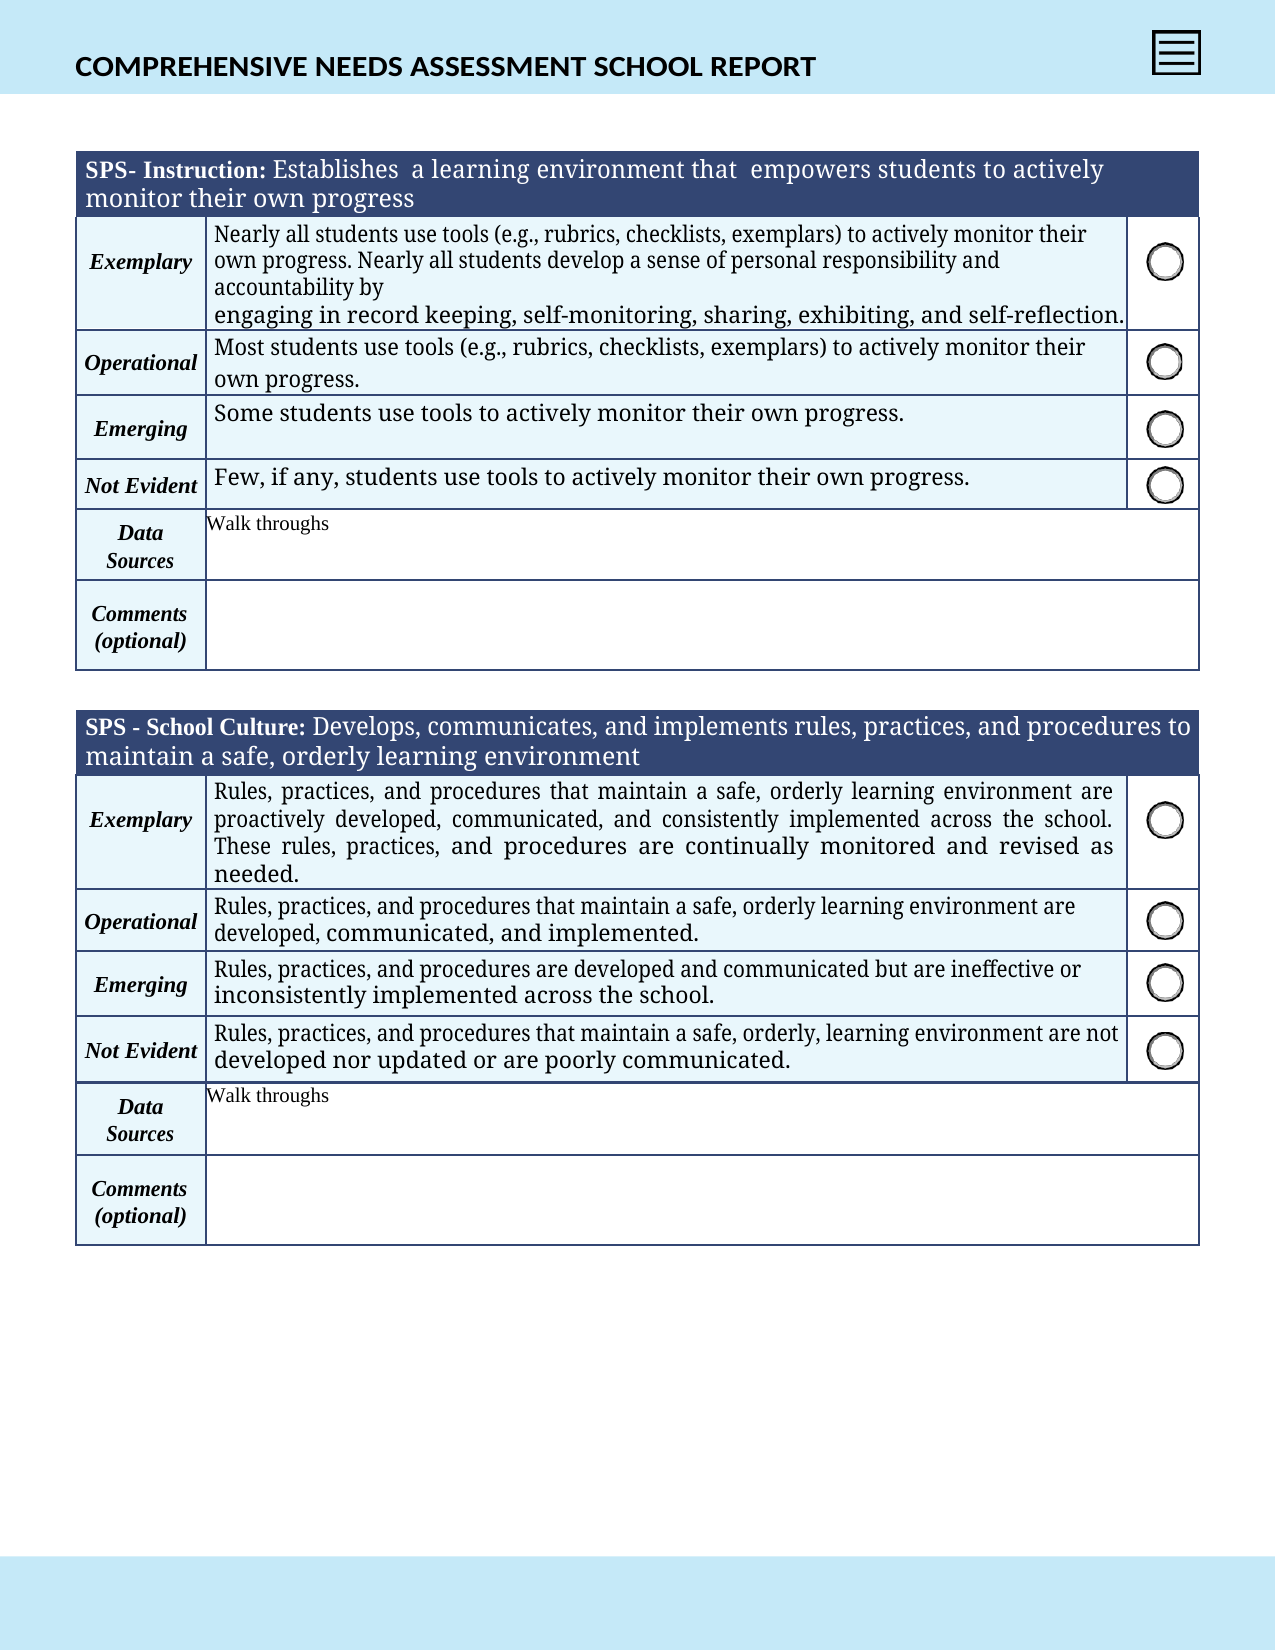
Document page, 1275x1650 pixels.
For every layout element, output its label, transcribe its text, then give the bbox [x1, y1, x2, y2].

table_cell [207, 581, 1127, 669]
table_cell Not Evident [77, 460, 205, 508]
picture [1146, 1032, 1184, 1070]
picture [1146, 963, 1184, 1002]
table_cell [1128, 776, 1198, 888]
table_cell Few, if any, students use tools to actively monitor their own progress. [207, 460, 1126, 508]
picture [1146, 901, 1184, 940]
table_cell Nearly all students use tools (e.g., rubrics, checklists, exemplars) to actively monitor their own progress. Nearly all students develop a sense of personal responsibility and accountability by engaging in record keeping, self-monitoring, sharing, exhibiting, and self-reflection. [207, 217, 1126, 328]
picture [1146, 801, 1184, 839]
table_header SPS- Instruction: Establishes a learning environment that empowers students to actively monitor their own progress [76, 151, 1199, 217]
table_cell Comments (optional) [77, 581, 205, 669]
table_cell Rules, practices, and procedures are developed and communicated but are ineffective or inconsistently implemented across the school. [207, 952, 1126, 1015]
table_cell Emerging [77, 952, 205, 1015]
table_cell Operational [77, 890, 205, 950]
table_cell [1127, 581, 1198, 669]
picture [1146, 466, 1184, 504]
table_cell Walk throughs [207, 1084, 1127, 1154]
table_cell [1127, 1084, 1198, 1154]
table_cell [1128, 890, 1198, 950]
table_cell [1128, 331, 1198, 394]
table_cell [1128, 460, 1198, 508]
table_cell Exemplary [77, 217, 205, 328]
table_cell Some students use tools to actively monitor their own progress. [207, 396, 1126, 458]
table_cell [1127, 510, 1198, 579]
table_cell Rules, practices, and procedures that maintain a safe, orderly learning environment are developed, communicated, and implemented. [207, 890, 1126, 950]
table_cell Rules, practices, and procedures that maintain a safe, orderly learning environment are proactively developed, communicated, and consistently implemented across the school. These rules, practices, and procedures are continually monitored and revised as needed. [207, 776, 1126, 888]
table_cell Not Evident [77, 1017, 205, 1081]
table_cell Data Sources [77, 1084, 205, 1154]
table_header SPS - School Culture: Develops, communicates, and implements rules, practices, and procedures to maintain a safe, orderly learning environment [76, 710, 1199, 774]
picture [1146, 410, 1184, 448]
picture [1146, 343, 1183, 380]
table_cell Walk throughs [207, 510, 1127, 579]
table_cell [1128, 217, 1198, 328]
table_cell Exemplary [77, 776, 205, 888]
table_cell Rules, practices, and procedures that maintain a safe, orderly, learning environment are not developed nor updated or are poorly communicated. [207, 1017, 1126, 1081]
picture [1152, 30, 1201, 75]
table_cell [1128, 952, 1198, 1015]
table_cell Data Sources [77, 510, 205, 579]
table_cell Most students use tools (e.g., rubrics, checklists, exemplars) to actively monitor their own progress. [207, 331, 1126, 394]
table_cell [207, 1156, 1127, 1244]
picture [1146, 242, 1184, 281]
table_cell Comments (optional) [77, 1156, 205, 1244]
table_cell [1128, 1017, 1198, 1081]
table_cell [1128, 396, 1198, 458]
table_cell Operational [77, 331, 205, 394]
table_cell Emerging [77, 396, 205, 458]
table_cell [1127, 1156, 1198, 1244]
